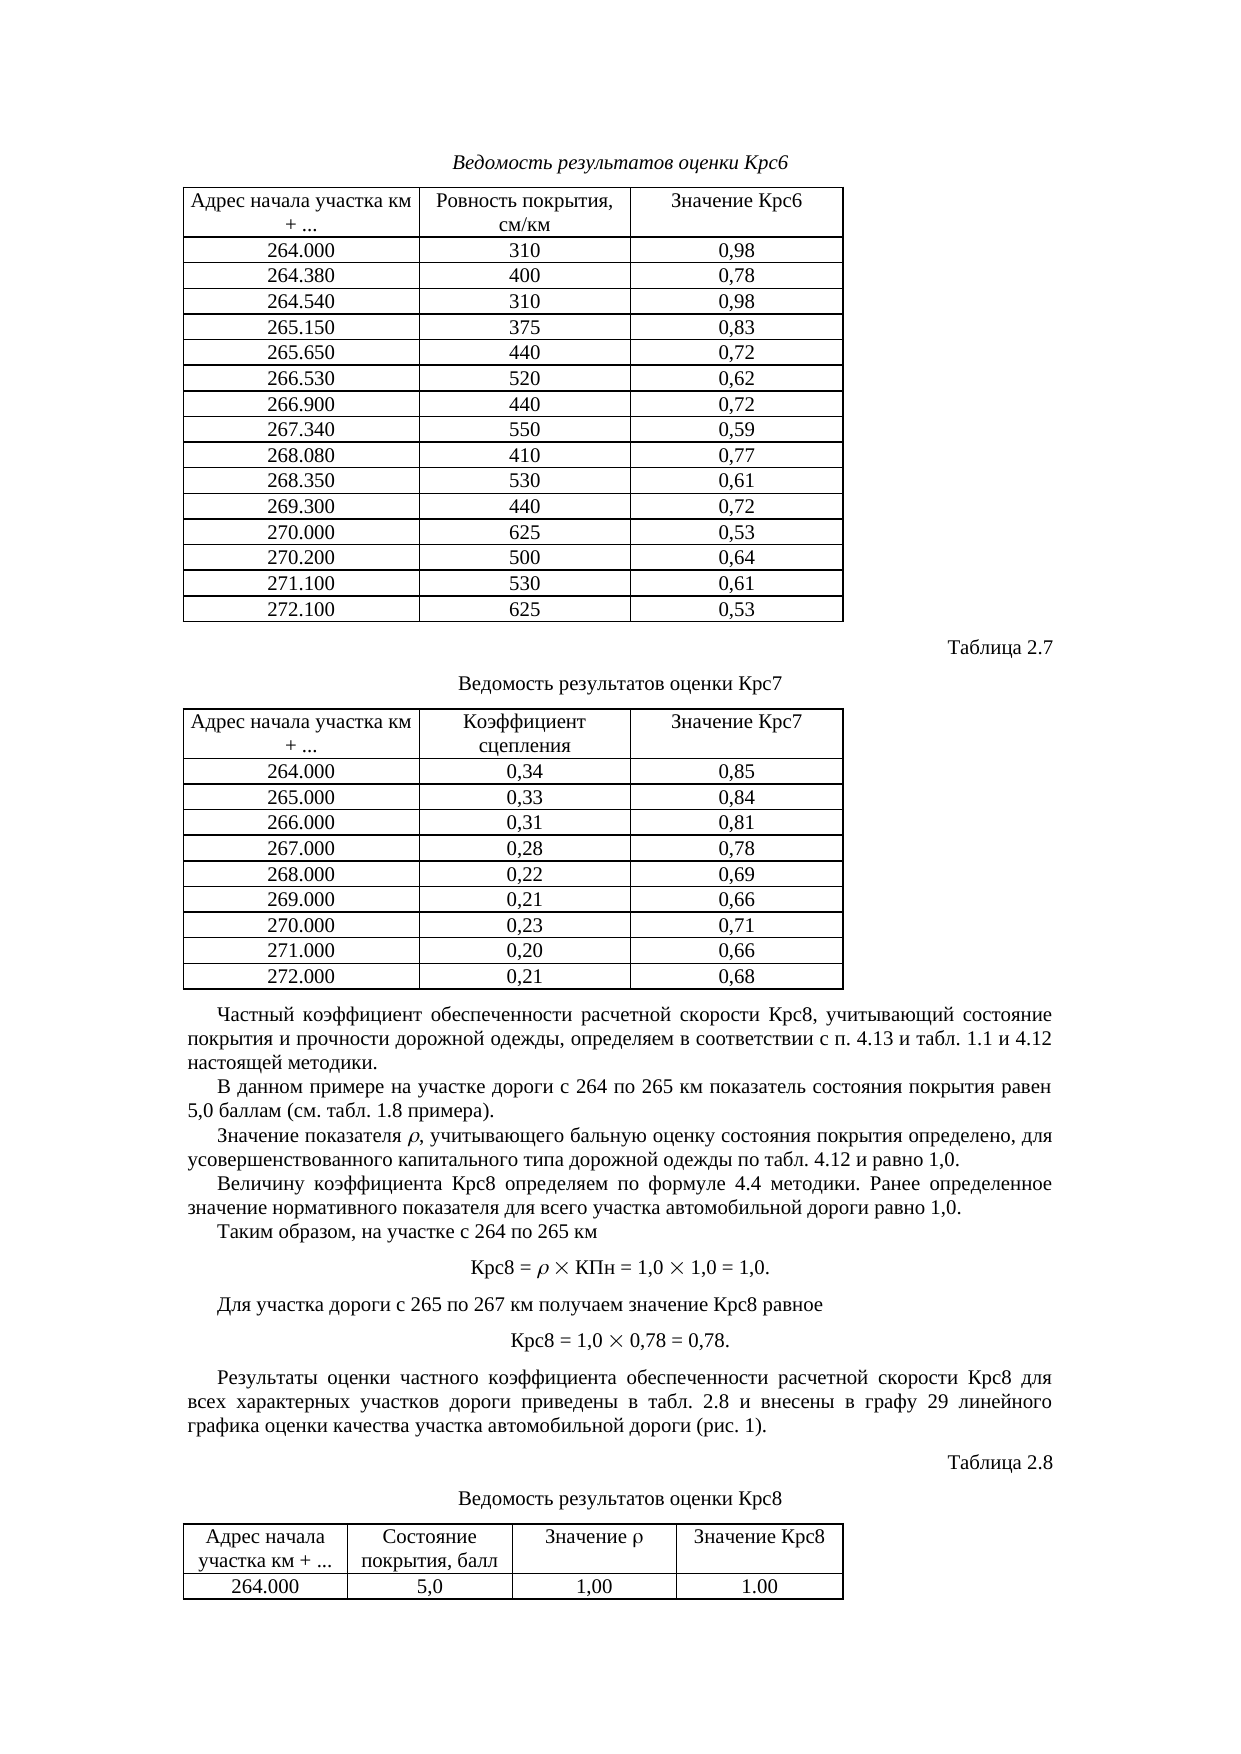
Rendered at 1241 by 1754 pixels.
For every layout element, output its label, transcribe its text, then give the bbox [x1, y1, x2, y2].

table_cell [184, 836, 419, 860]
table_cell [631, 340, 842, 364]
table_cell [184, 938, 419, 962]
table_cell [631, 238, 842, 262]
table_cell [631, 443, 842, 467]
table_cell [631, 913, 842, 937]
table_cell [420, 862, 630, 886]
text Значение показателя r, учитывающего бальную оценку состояния покрытия определено, для усовершенствованного капитального типа дорожной одежды по табл. 4.12 и равно 1,0. [187, 1122, 1053, 1171]
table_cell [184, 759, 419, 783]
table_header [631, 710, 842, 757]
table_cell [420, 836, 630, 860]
text Крс8 = r ´ КПн = 1,0 ´ 1,0 = 1,0. [187, 1255, 1053, 1279]
text Таким образом, на участке с 264 по 265 км [187, 1219, 1053, 1243]
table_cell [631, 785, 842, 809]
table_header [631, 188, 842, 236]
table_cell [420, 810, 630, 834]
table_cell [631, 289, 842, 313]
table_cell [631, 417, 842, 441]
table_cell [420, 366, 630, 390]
text Величину коэффициента Крс8 определяем по формуле 4.4 методики. Ранее определенное значение нормативного показателя для всего участка автомобильной дороги равно 1,0. [187, 1171, 1053, 1219]
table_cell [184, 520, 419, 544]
text Крс8 = 1,0 ´ 0,78 = 0,78. [187, 1328, 1053, 1352]
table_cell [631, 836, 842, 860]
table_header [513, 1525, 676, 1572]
text Результаты оценки частного коэффициента обеспеченности расчетной скорости Крс8 для всех характерных участков дороги приведены в табл. 2.8 и внесены в графу 29 линейного графика оценки качества участка автомобильной дороги (рис. 1). [187, 1365, 1053, 1437]
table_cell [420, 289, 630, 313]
text Таблица 2.7 [187, 635, 1053, 659]
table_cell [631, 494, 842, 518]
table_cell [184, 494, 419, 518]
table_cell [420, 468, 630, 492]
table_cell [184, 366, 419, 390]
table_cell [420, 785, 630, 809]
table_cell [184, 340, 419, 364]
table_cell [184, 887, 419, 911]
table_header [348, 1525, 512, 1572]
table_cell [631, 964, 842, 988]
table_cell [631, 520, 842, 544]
text Частный коэффициент обеспеченности расчетной скорости Крс8, учитывающий состояние покрытия и прочности дорожной одежды, определяем в соответствии с п. 4.13 и табл. 1.1 и 4.12 настоящей методики. [187, 1002, 1053, 1074]
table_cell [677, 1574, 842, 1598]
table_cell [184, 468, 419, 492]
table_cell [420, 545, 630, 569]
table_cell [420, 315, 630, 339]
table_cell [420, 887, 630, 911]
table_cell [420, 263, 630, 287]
text Ведомость результатов оценки Крс8 [187, 1486, 1053, 1510]
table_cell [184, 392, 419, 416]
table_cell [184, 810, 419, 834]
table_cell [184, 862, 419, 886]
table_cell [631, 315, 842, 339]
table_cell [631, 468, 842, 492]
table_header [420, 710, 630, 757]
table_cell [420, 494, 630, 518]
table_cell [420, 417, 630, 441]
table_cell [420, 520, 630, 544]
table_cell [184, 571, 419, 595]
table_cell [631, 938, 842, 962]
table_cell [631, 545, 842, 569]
text Для участка дороги с 265 по 267 км получаем значение Крс8 равное [187, 1292, 1053, 1316]
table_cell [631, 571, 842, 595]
text Ведомость результатов оценки Крс7 [187, 671, 1053, 695]
text Таблица 2.8 [187, 1450, 1053, 1474]
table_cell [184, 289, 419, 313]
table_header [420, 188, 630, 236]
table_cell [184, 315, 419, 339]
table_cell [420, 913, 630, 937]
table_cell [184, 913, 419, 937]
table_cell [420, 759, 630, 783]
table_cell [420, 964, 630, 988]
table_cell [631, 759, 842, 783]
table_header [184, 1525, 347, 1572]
text В данном примере на участке дороги с 264 по 265 км показатель состояния покрытия равен 5,0 баллам (см. табл. 1.8 примера). [187, 1074, 1053, 1122]
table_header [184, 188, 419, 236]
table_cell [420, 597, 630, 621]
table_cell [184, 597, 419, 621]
text Ведомость результатов оценки Крс6 [187, 150, 1053, 174]
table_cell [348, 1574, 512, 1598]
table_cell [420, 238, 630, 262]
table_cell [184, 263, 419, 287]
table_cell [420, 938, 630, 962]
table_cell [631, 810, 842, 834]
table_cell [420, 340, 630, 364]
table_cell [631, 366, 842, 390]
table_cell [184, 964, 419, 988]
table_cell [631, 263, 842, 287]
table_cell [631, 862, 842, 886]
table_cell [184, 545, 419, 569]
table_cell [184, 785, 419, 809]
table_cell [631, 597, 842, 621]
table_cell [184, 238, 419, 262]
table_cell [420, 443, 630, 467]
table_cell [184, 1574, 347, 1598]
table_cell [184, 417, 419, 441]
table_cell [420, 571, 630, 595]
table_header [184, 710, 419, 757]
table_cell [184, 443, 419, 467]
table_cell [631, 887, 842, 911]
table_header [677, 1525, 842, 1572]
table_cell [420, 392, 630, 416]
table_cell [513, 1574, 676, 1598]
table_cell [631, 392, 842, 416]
